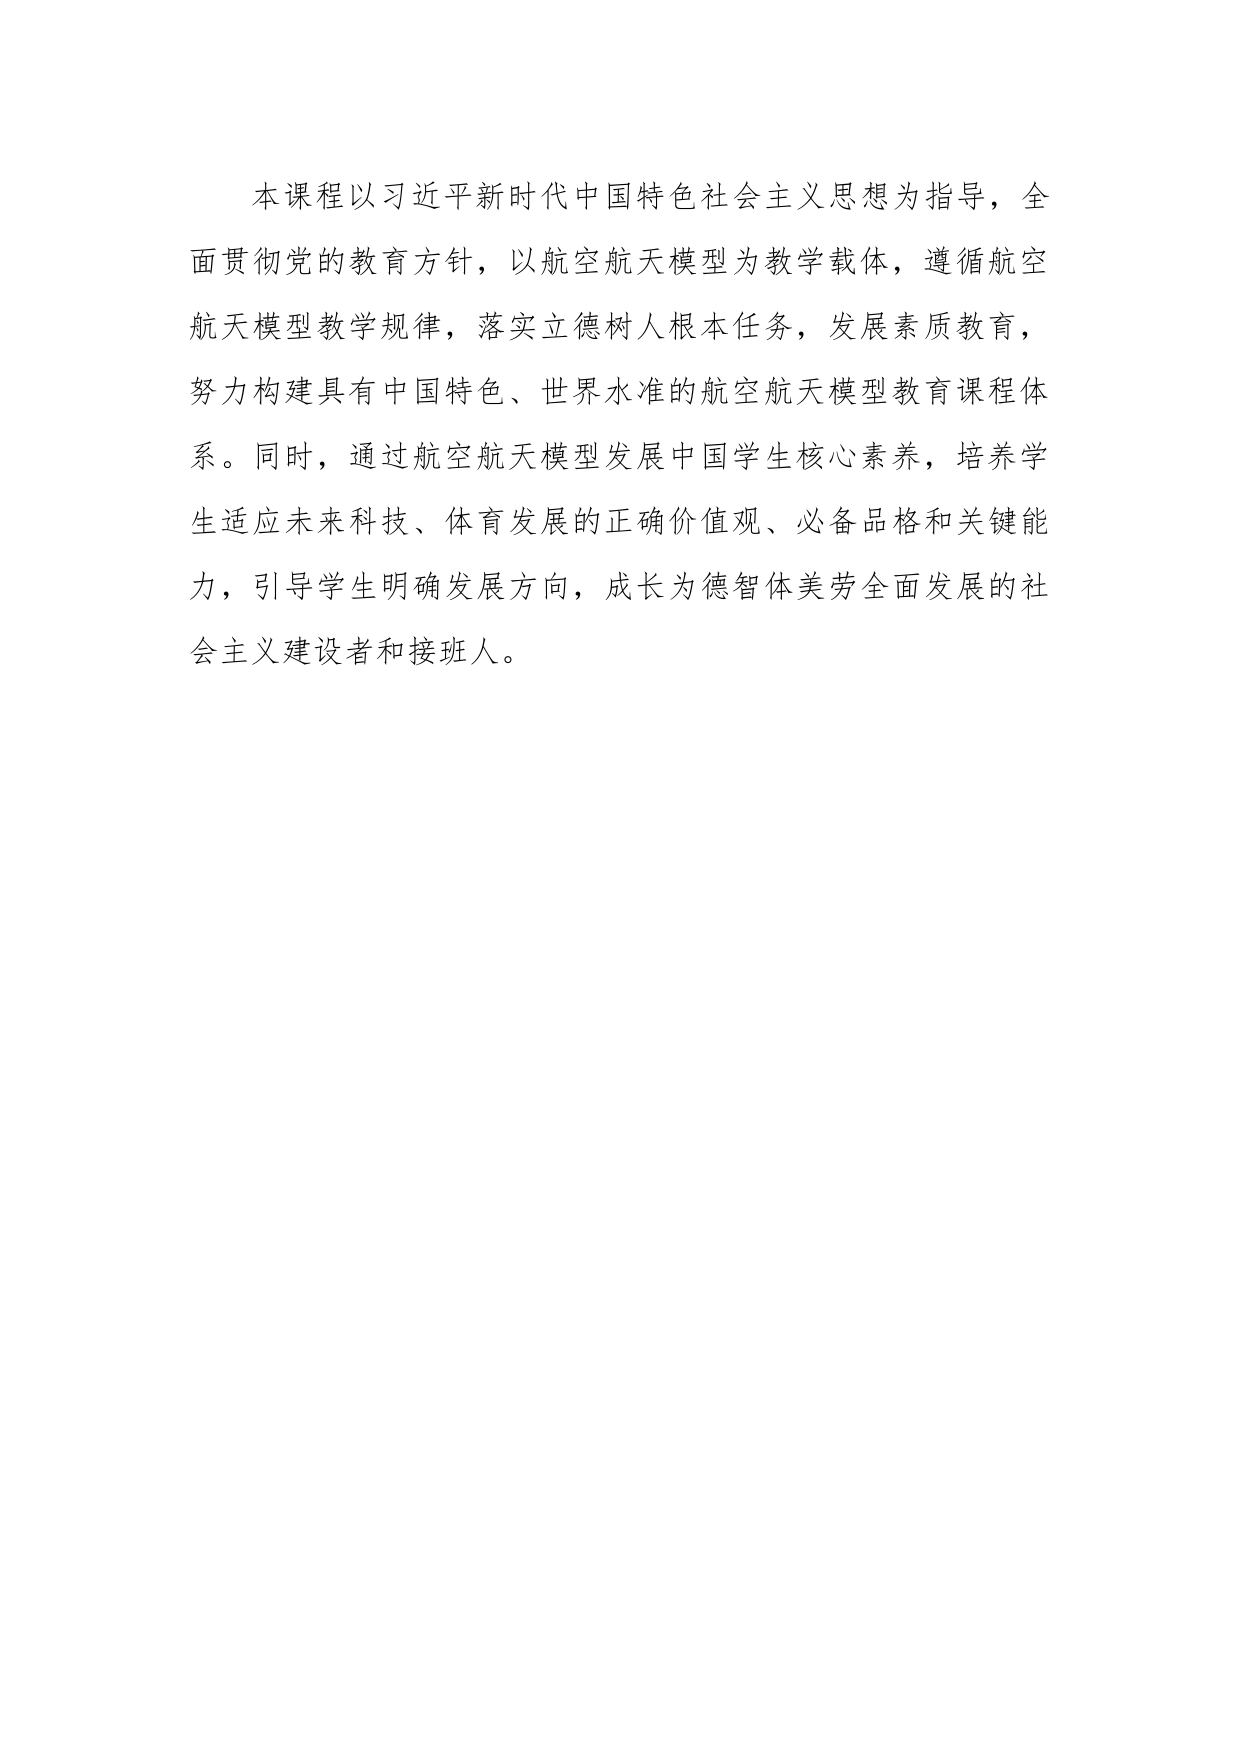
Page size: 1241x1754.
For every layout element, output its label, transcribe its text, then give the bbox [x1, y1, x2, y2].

text 本课程以习近平新时代中国特色社会主义思想为指导，全面贯彻党的教育方针，以航空航天模型为教学载体，遵循航空航天模型教学规律，落实立德树人根本任务，发展素质教育，努力构建具有中国特色、世界水准的航空航天模型教育课程体系。同时，通过航空航天模型发展中国学生核心素养，培养学生适应未来科技、体育发展的正确价值观、必备品格和关键能力，引导学生明确发展方向，成长为德智体美劳全面发展的社会主义建设者和接班人。 [187, 162, 1053, 682]
